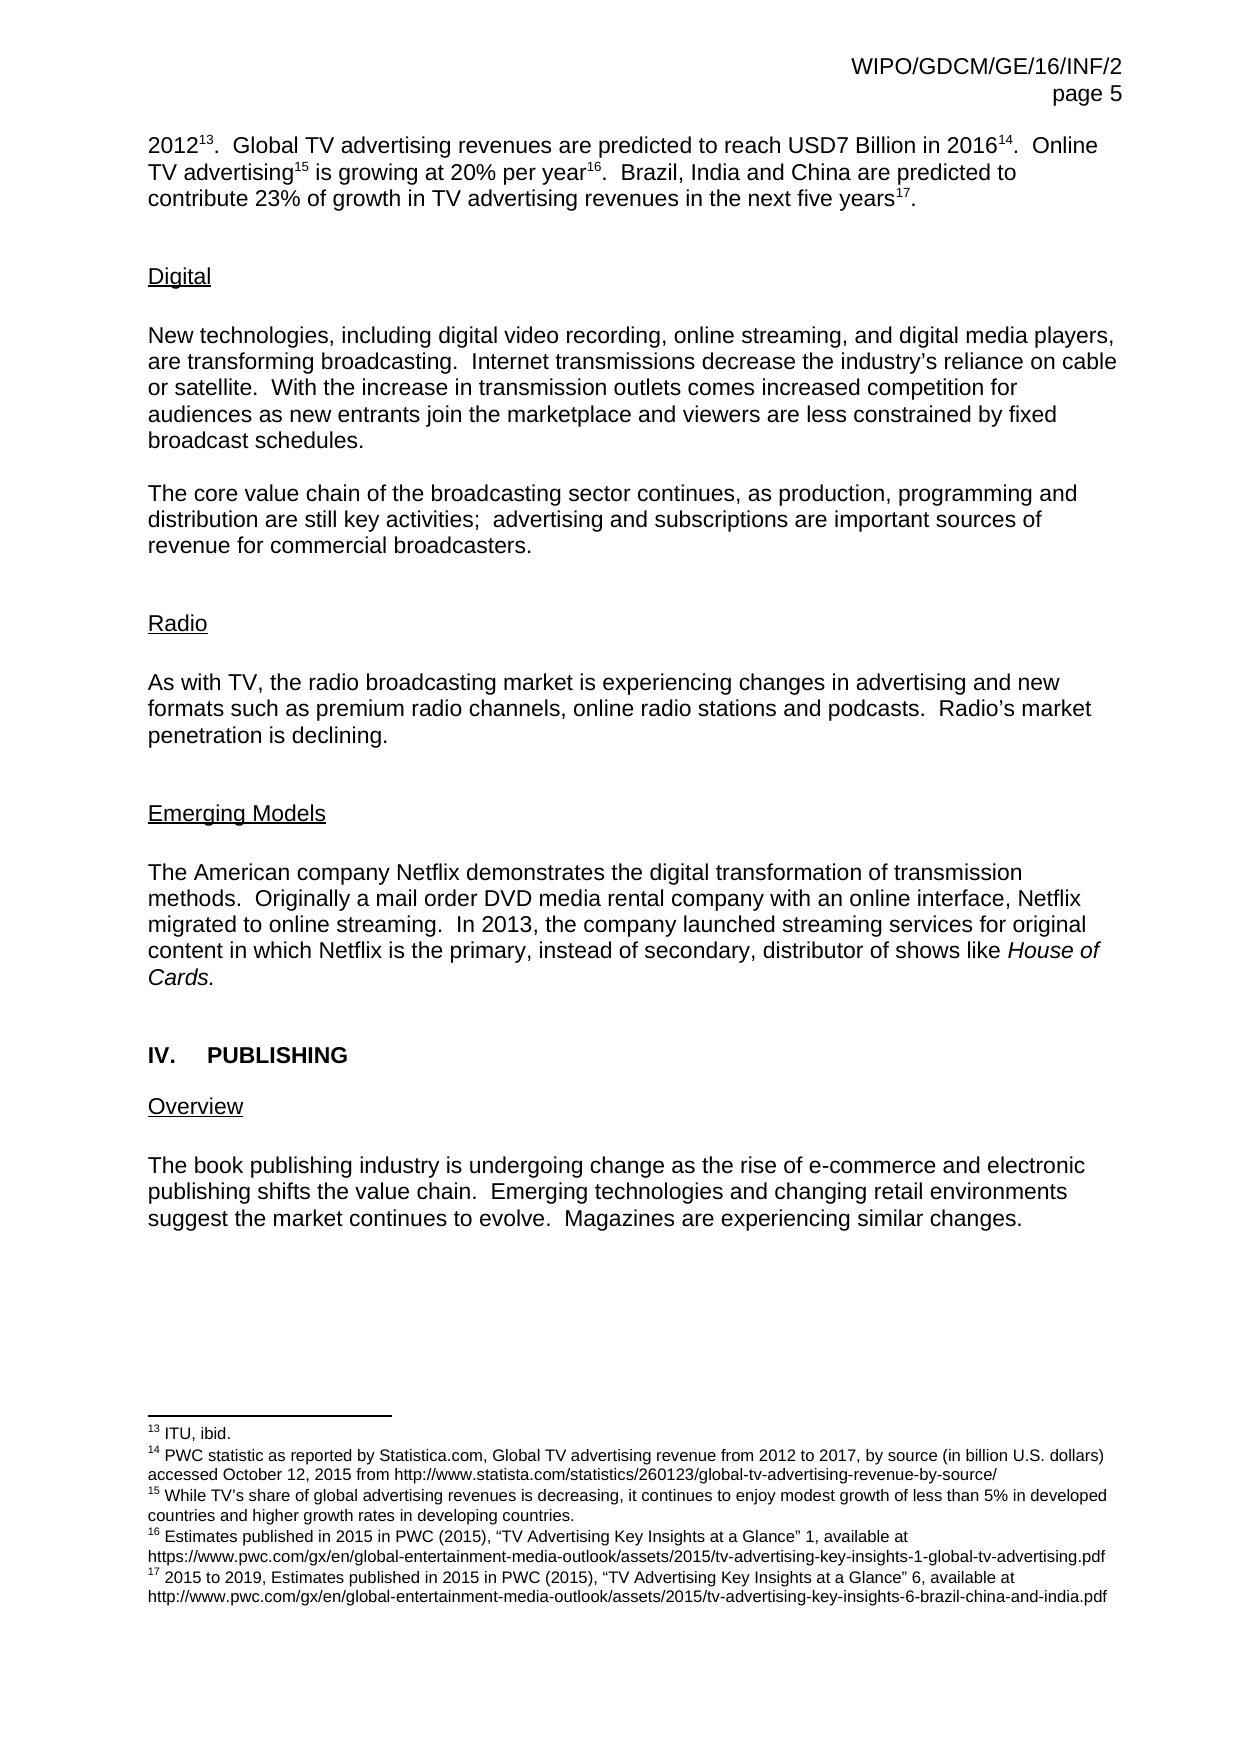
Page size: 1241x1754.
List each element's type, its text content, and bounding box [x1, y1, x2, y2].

text The American company Netflix demonstrates the digital transformation of transmission methods. Originally a mail order DVD media rental company with an online interface, Netflix migrated to online streaming. In 2013, the company launched streaming services for original content in which Netflix is the primary, instead of secondary, distributor of shows like House of Cards. [148, 858, 1122, 990]
subtitle Publishing [148, 1042, 1122, 1068]
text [148, 132, 1122, 211]
subtitle Radio [148, 610, 1122, 636]
subtitle Digital [148, 263, 1122, 289]
subtitle Overview [148, 1093, 1122, 1119]
text New technologies, including digital video recording, online streaming, and digital media players, are transforming broadcasting. Internet transmissions decrease the industry’s reliance on cable or satellite. With the increase in transmission outlets comes increased competition for audiences as new entrants join the marketplace and viewers are less constrained by fixed broadcast schedules. [148, 322, 1122, 453]
text As with TV, the radio broadcasting market is experiencing changes in advertising and new formats such as premium radio channels, online radio stations and podcasts. Radio’s market penetration is declining. [148, 669, 1122, 748]
text The core value chain of the broadcasting sector continues, as production, programming and distribution are still key activities; advertising and subscriptions are important sources of revenue for commercial broadcasters. [148, 480, 1122, 559]
subtitle Emerging Models [148, 799, 1122, 826]
text The book publishing industry is undergoing change as the rise of e-commerce and electronic publishing shifts the value chain. Emerging technologies and changing retail environments suggest the market continues to evolve. Magazines are experiencing similar changes. [148, 1152, 1122, 1231]
